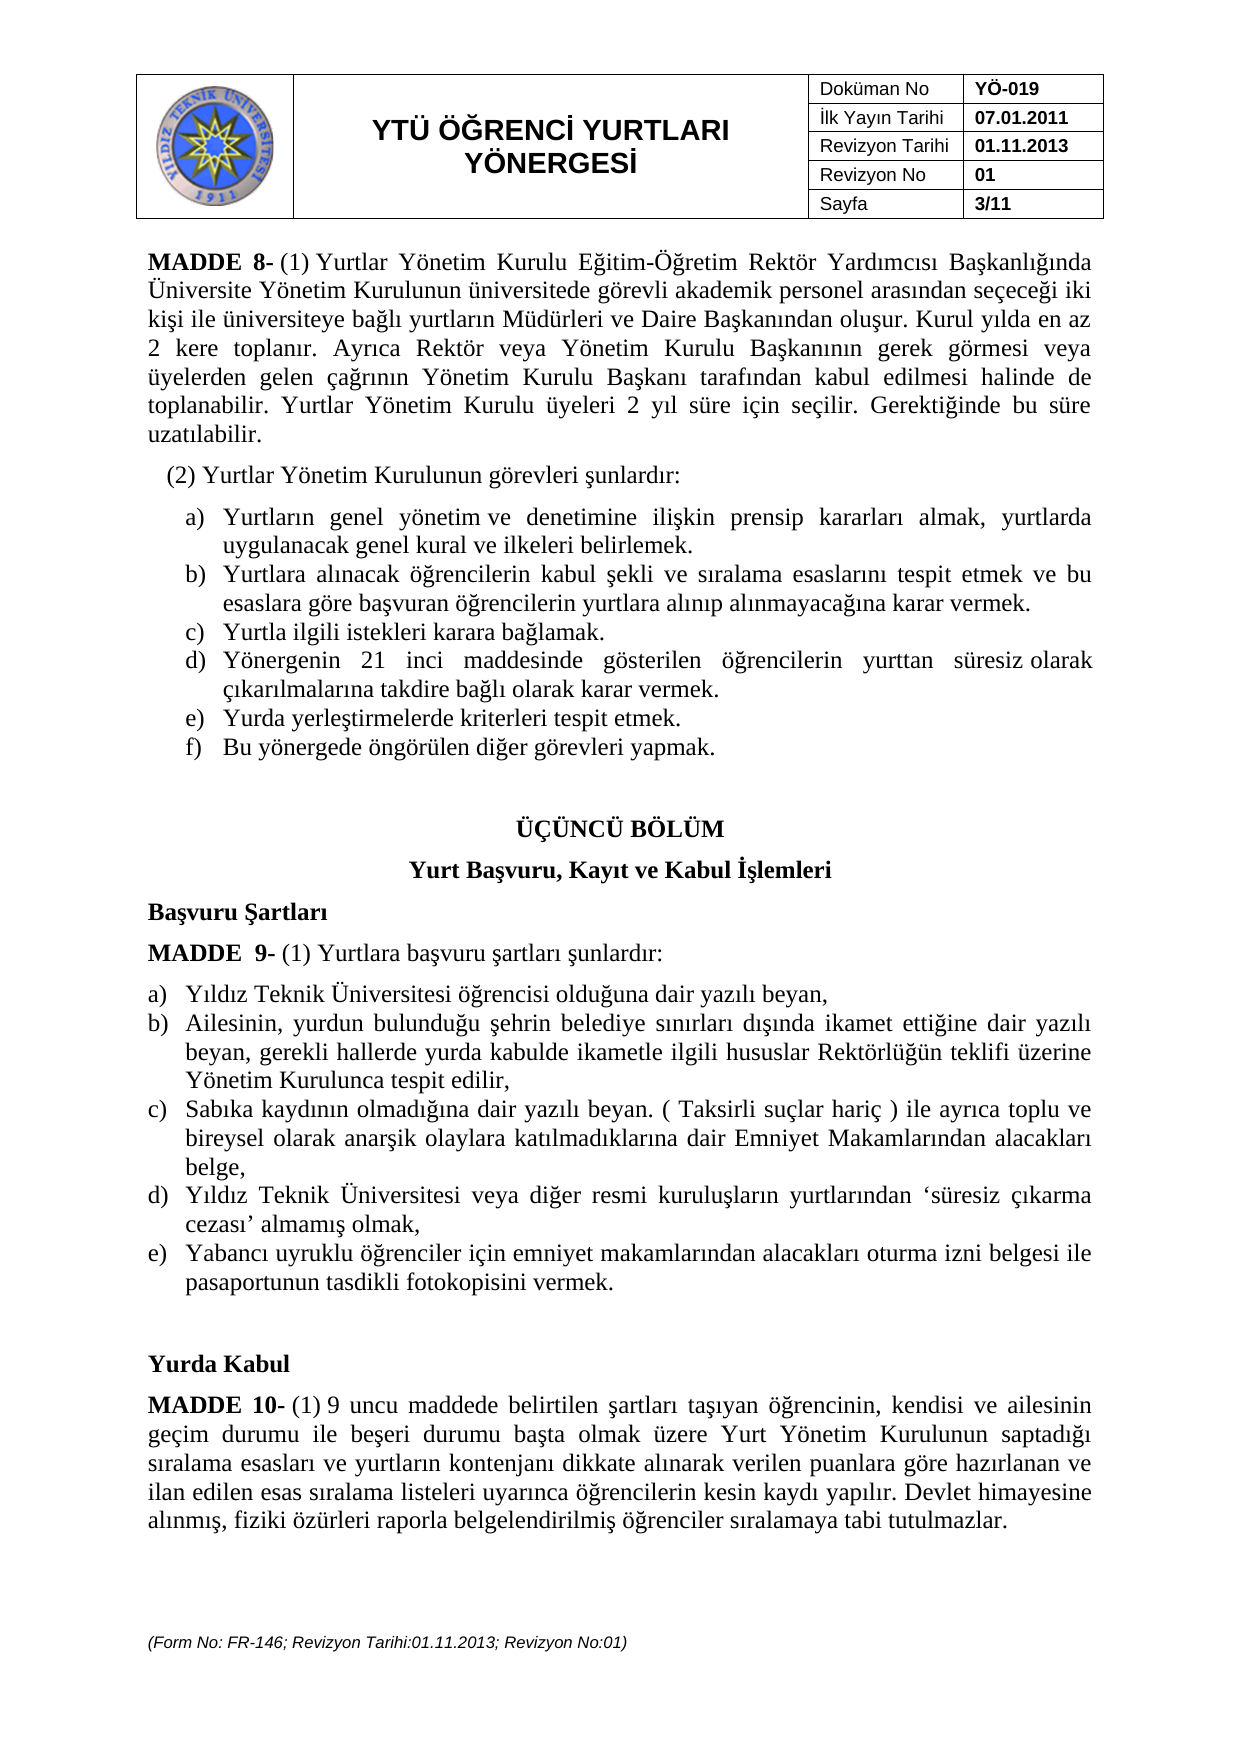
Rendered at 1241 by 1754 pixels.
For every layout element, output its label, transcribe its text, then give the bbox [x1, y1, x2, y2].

list Yabancı uyruklu öğrenciler için emniyet makamlarından alacakları oturma izni belgesi ile pasaportunun tasdikli fotokopisini vermek. [148, 1238, 1093, 1295]
text MADDE 8- (1) Yurtlar Yönetim Kurulu Eğitim-Öğretim Rektör Yardımcısı Başkanlığında Üniversite Yönetim Kurulunun üniversitede görevli akademik personel arasından seçeceği iki kişi ile üniversiteye bağlı yurtların Müdürleri ve Daire Başkanından oluşur. Kurul yılda en az 2 kere toplanır. Ayrıca Rektör veya Yönetim Kurulu Başkanının gerek görmesi veya üyelerden gelen çağrının Yönetim Kurulu Başkanı tarafından kabul edilmesi halinde de toplanabilir. Yurtlar Yönetim Kurulu üyeleri 2 yıl süre için seçilir. Gerektiğinde bu süre uzatılabilir. [148, 247, 1093, 448]
list Sabıka kaydının olmadığına dair yazılı beyan. ( Taksirli suçlar hariç ) ile ayrıca toplu ve bireysel olarak anarşik olaylara katılmadıklarına dair Emniyet Makamlarından alacakları belge, [148, 1094, 1093, 1180]
list Ailesinin, yurdun bulunduğu şehrin belediye sınırları dışında ikamet ettiğine dair yazılı beyan, gerekli hallerde yurda kabulde ikametle ilgili hususlar Rektörlüğün teklifi üzerine Yönetim Kurulunca tespit edilir, [148, 1008, 1093, 1094]
text Yurt Başvuru, Kayıt ve Kabul İşlemleri [148, 855, 1093, 884]
text ÜÇÜNCÜ BÖLÜM [148, 814, 1093, 843]
list Yönergenin 21 inci maddesinde gösterilen öğrencilerin yurttan süresiz olarak çıkarılmalarına takdire bağlı olarak karar vermek. [185, 645, 1093, 703]
text MADDE 9- (1) Yurtlara başvuru şartları şunlardır: [148, 938, 1093, 967]
list Yıldız Teknik Üniversitesi veya diğer resmi kuruluşların yurtlarından ‘süresiz çıkarma cezası’ almamış olmak, [148, 1180, 1093, 1238]
list Yurda yerleştirmelerde kriterleri tespit etmek. [185, 703, 1093, 732]
text Başvuru Şartları [148, 897, 1093, 925]
list Yurtla ilgili istekleri karara bağlamak. [185, 617, 1093, 645]
list Yıldız Teknik Üniversitesi öğrencisi olduğuna dair yazılı beyan, [148, 979, 1093, 1008]
text (2) Yurtlar Yönetim Kurulunun görevleri şunlardır: [148, 460, 1093, 489]
text MADDE 10- (1) 9 uncu maddede belirtilen şartları taşıyan öğrencinin, kendisi ve ailesinin geçim durumu ile beşeri durumu başta olmak üzere Yurt Yönetim Kurulunun saptadığı sıralama esasları ve yurtların kontenjanı dikkate alınarak verilen puanlara göre hazırlanan ve ilan edilen esas sıralama listeleri uyarınca öğrencilerin kesin kaydı yapılır. Devlet himayesine alınmış, fiziki özürleri raporla belgelendirilmiş öğrenciler sıralamaya tabi tutulmazlar. [148, 1390, 1093, 1534]
list Bu yönergede öngörülen diğer görevleri yapmak. [185, 732, 1093, 760]
list Yurtların genel yönetim ve denetimine ilişkin prensip kararları almak, yurtlarda uygulanacak genel kural ve ilkeleri belirlemek. [185, 502, 1093, 559]
picture [156, 86, 274, 206]
list Yurtlara alınacak öğrencilerin kabul şekli ve sıralama esaslarını tespit etmek ve bu esaslara göre başvuran öğrencilerin yurtlara alınıp alınmayacağına karar vermek. [185, 559, 1093, 617]
text Yurda Kabul [148, 1349, 1093, 1378]
